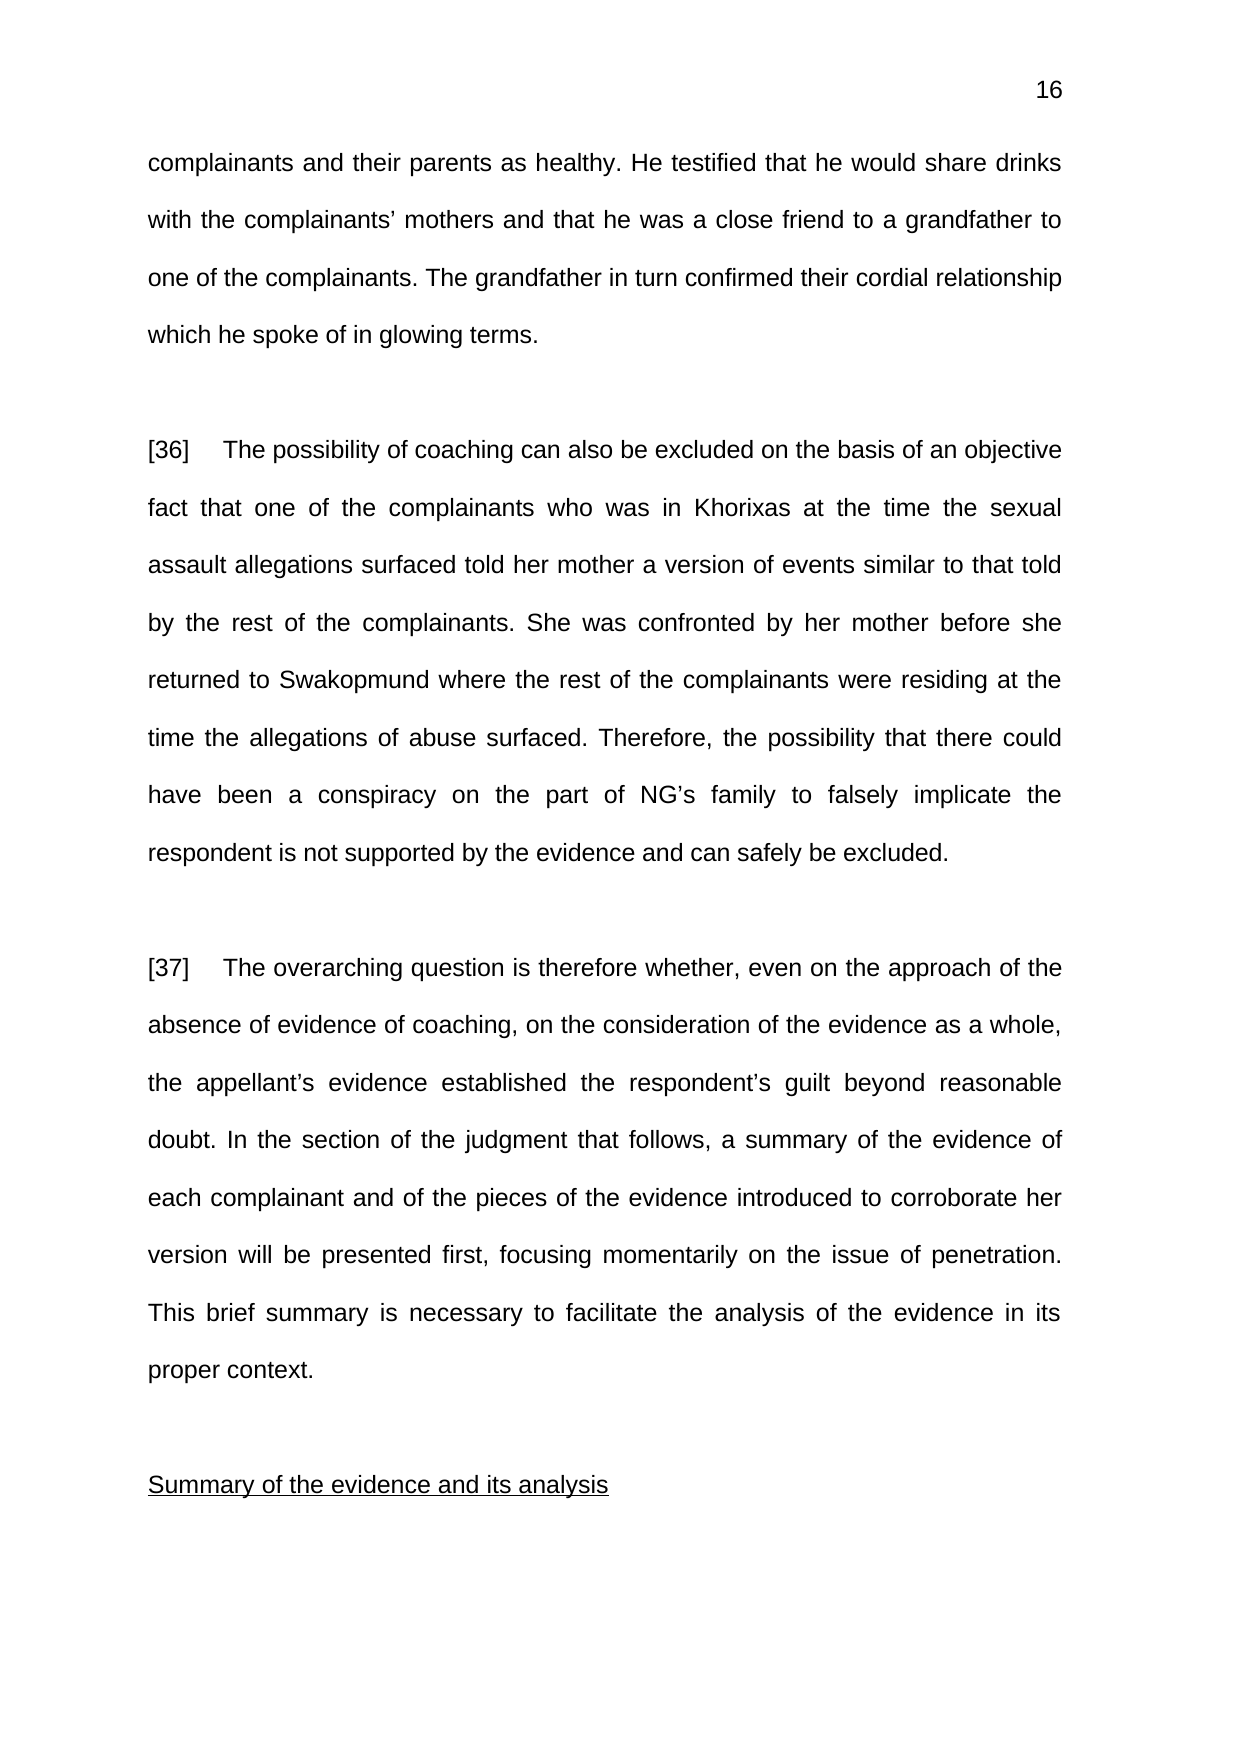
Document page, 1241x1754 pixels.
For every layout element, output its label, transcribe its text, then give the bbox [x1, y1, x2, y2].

text Summary of the evidence and its analysis [148, 1470, 1063, 1499]
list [148, 148, 1063, 349]
list The possibility of coaching can also be excluded on the basis of an objective fact that one of the complainants who was in Khorixas at the time the sexual assault allegations surfaced told her mother a version of events similar to that told by the rest of the complainants. She was confronted by her mother before she returned to Swakopmund where the rest of the complainants were residing at the time the allegations of abuse surfaced. Therefore, the possibility that there could have been a conspiracy on the part of NG’s family to falsely implicate the respondent is not supported by the evidence and can safely be excluded. [148, 435, 1063, 866]
list The overarching question is therefore whether, even on the approach of the absence of evidence of coaching, on the consideration of the evidence as a whole, the appellant’s evidence established the respondent’s guilt beyond reasonable doubt. In the section of the judgment that follows, a summary of the evidence of each complainant and of the pieces of the evidence introduced to corroborate her version will be presented first, focusing momentarily on the issue of penetration. This brief summary is necessary to facilitate the analysis of the evidence in its proper context. [148, 953, 1063, 1384]
